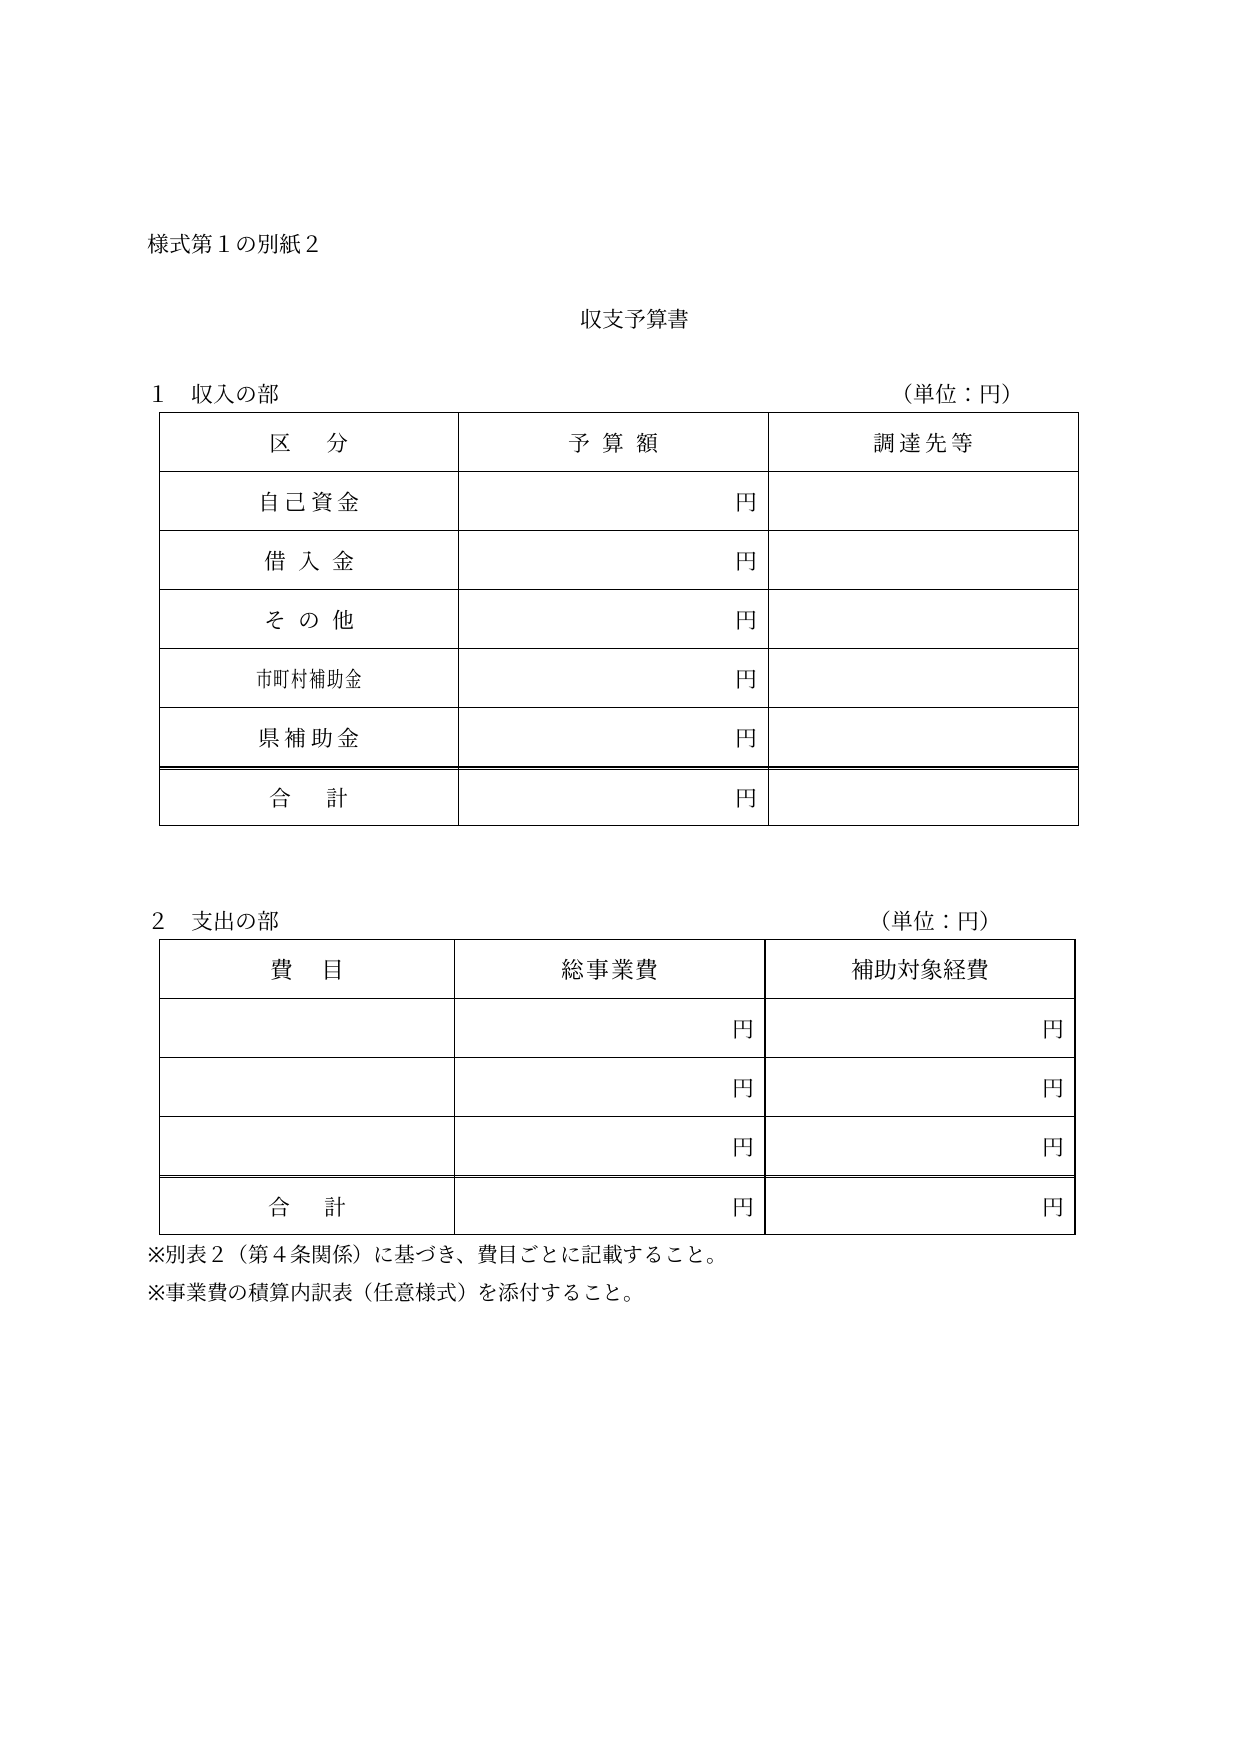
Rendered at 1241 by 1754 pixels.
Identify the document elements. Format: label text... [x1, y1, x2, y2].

table_cell 円 [459, 649, 768, 707]
table_cell [160, 1058, 454, 1116]
table_cell 円 [766, 999, 1074, 1057]
text １ 収入の部 （単位：円） [148, 374, 1122, 412]
table_cell 合計 [160, 1178, 454, 1234]
text 収支予算書 [148, 299, 1122, 337]
table_cell 円 [455, 1178, 764, 1234]
table_header 予算額 [459, 413, 768, 471]
table_cell 円 [459, 590, 768, 648]
table_cell 円 [766, 1178, 1074, 1234]
table_cell [769, 649, 1078, 707]
table_cell [769, 770, 1078, 825]
text ※事業費の積算内訳表（任意様式）を添付すること。 [148, 1273, 1122, 1310]
table_cell 円 [455, 1058, 764, 1116]
table_cell 円 [766, 1117, 1074, 1175]
table_header 総事業費 [455, 940, 764, 998]
table_header 区分 [160, 413, 458, 471]
table_cell 借入金 [160, 531, 458, 589]
table_cell [769, 472, 1078, 530]
table_cell 円 [455, 999, 764, 1057]
text 様式第１の別紙２ [148, 224, 1122, 262]
table_cell 円 [766, 1058, 1074, 1116]
table_cell その他 [160, 590, 458, 648]
table_cell 県補助金 [160, 708, 458, 766]
table_cell 自己資金 [160, 472, 458, 530]
table_header 調達先等 [769, 413, 1078, 471]
table_cell [160, 1117, 454, 1175]
table_cell 合計 [160, 770, 458, 825]
table_cell [769, 590, 1078, 648]
table_cell [769, 708, 1078, 766]
table_cell 円 [459, 770, 768, 825]
table_cell 円 [455, 1117, 764, 1175]
text ※別表２（第４条関係）に基づき、費目ごとに記載すること。 [148, 1235, 1122, 1273]
table_cell 市町村補助金 [160, 649, 458, 707]
table_cell [769, 531, 1078, 589]
table_cell 円 [459, 708, 768, 766]
table_header 補助対象経費 [766, 940, 1074, 998]
table_header 費目 [160, 940, 454, 998]
table_cell [160, 999, 454, 1057]
table_cell 円 [459, 472, 768, 530]
text ２ 支出の部 （単位：円） [148, 901, 1122, 939]
table_cell 円 [459, 531, 768, 589]
